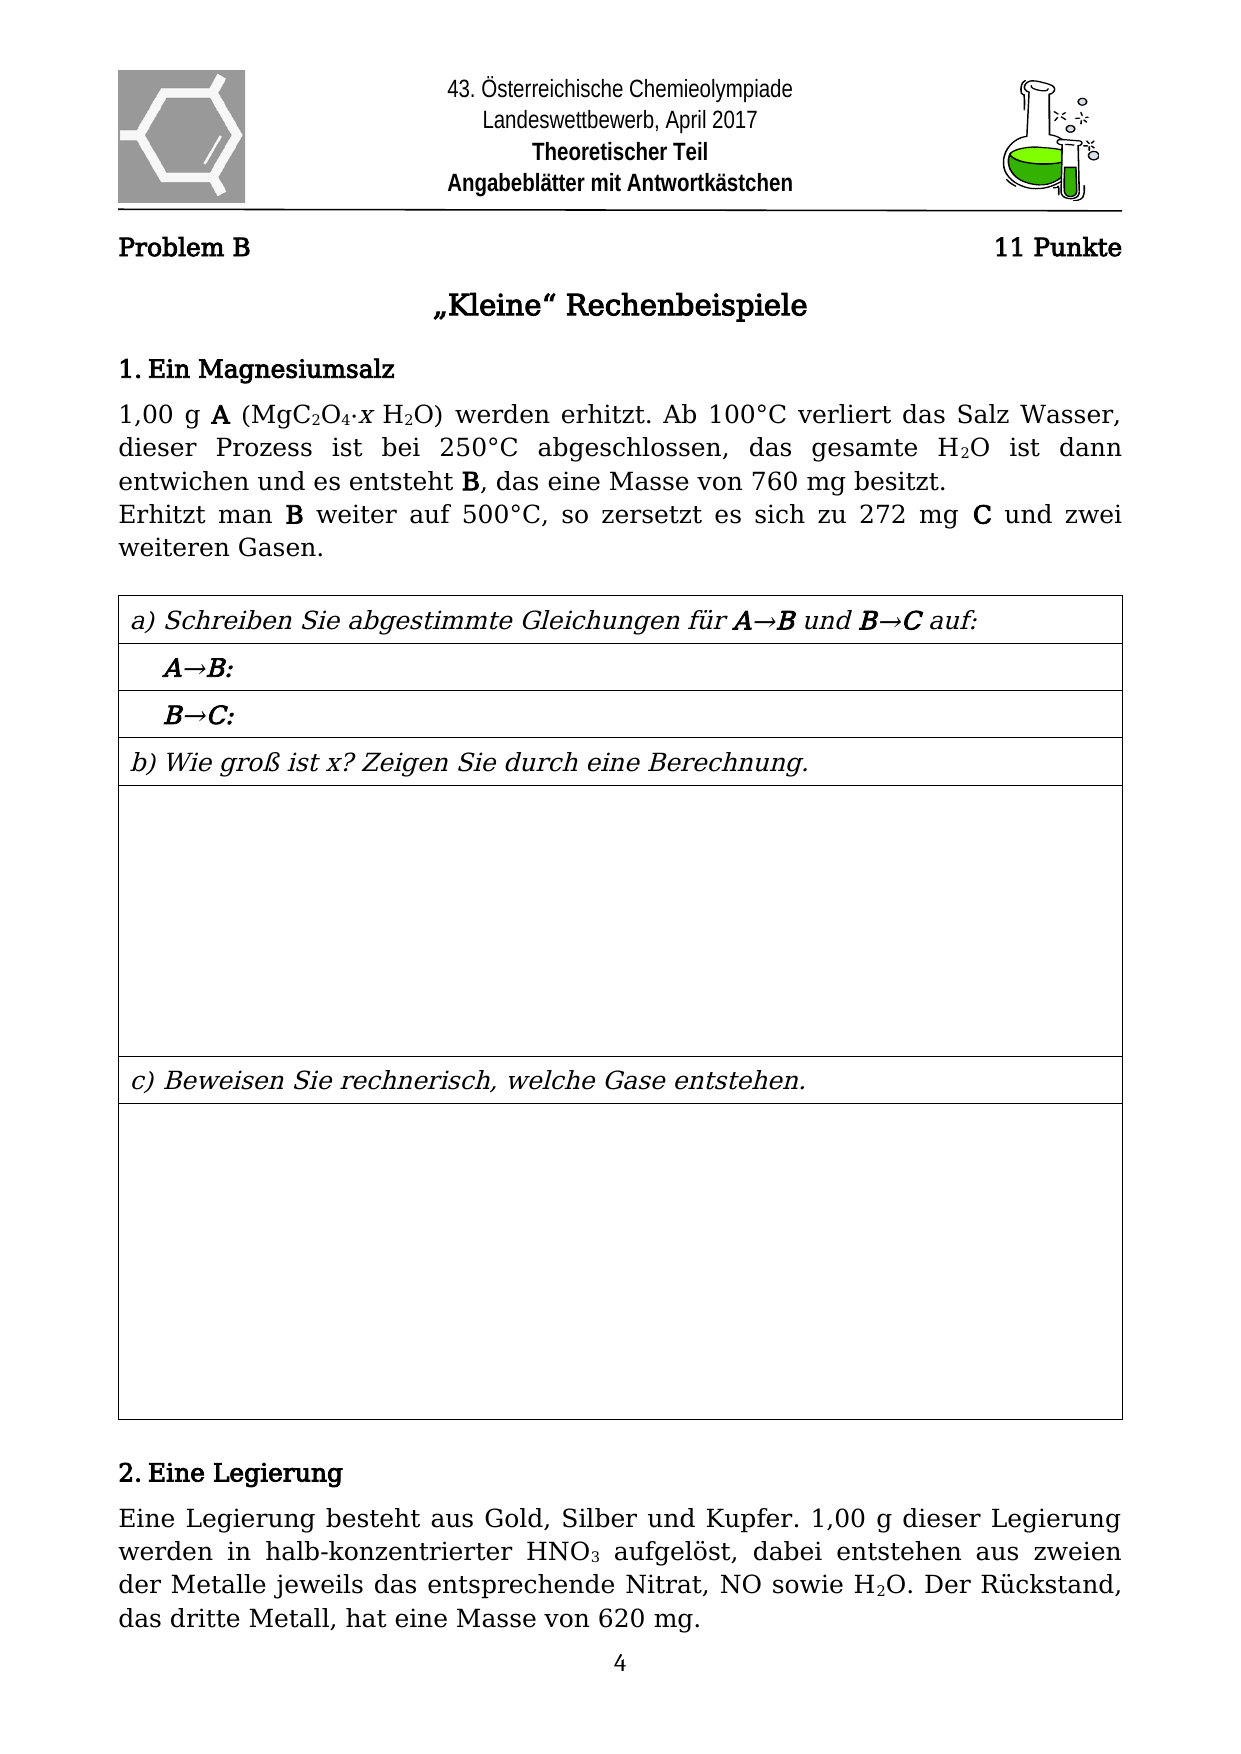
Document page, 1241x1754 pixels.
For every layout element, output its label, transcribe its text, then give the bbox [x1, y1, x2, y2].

text 1. Ein Magnesiumsalz [118, 349, 1122, 383]
table_cell [119, 1104, 1122, 1419]
text Eine Legierung besteht aus Gold, Silber und Kupfer. 1,00 g dieser Legierung werden in halb-konzentrierter HNO3 aufgelöst, dabei entstehen aus zweien der Metalle jeweils das entsprechende Nitrat, NO sowie H2O. Der Rückstand, das dritte Metall, hat eine Masse von 620 mg. [118, 1499, 1122, 1632]
table_cell c) Beweisen Sie rechnerisch, welche Gase entstehen. [119, 1057, 1122, 1103]
text 2. Eine Legierung [118, 1453, 1122, 1487]
text 1,00 g A (MgC2O4·x H2O) werden erhitzt. Ab 100°C verliert das Salz Wasser, dieser Prozess ist bei 250°C abgeschlossen, das gesamte H2O ist dann entwichen und es entsteht B, das eine Masse von 760 mg besitzt. [118, 395, 1122, 495]
text Problem B 11 Punkte [118, 231, 1122, 261]
table_header a) Schreiben Sie abgestimmte Gleichungen für A→B und B→C auf: [119, 596, 1122, 643]
table_cell B→C: [119, 691, 1122, 737]
text „Kleine“ Rechenbeispiele [118, 286, 1122, 321]
table_cell [119, 786, 1122, 1056]
table_cell b) Wie groß ist x? Zeigen Sie durch eine Berechnung. [119, 738, 1122, 784]
table_cell A→B: [119, 644, 1122, 690]
text Erhitzt man B weiter auf 500°C, so zersetzt es sich zu 272 mg C und zwei weiteren Gasen. [118, 495, 1122, 562]
